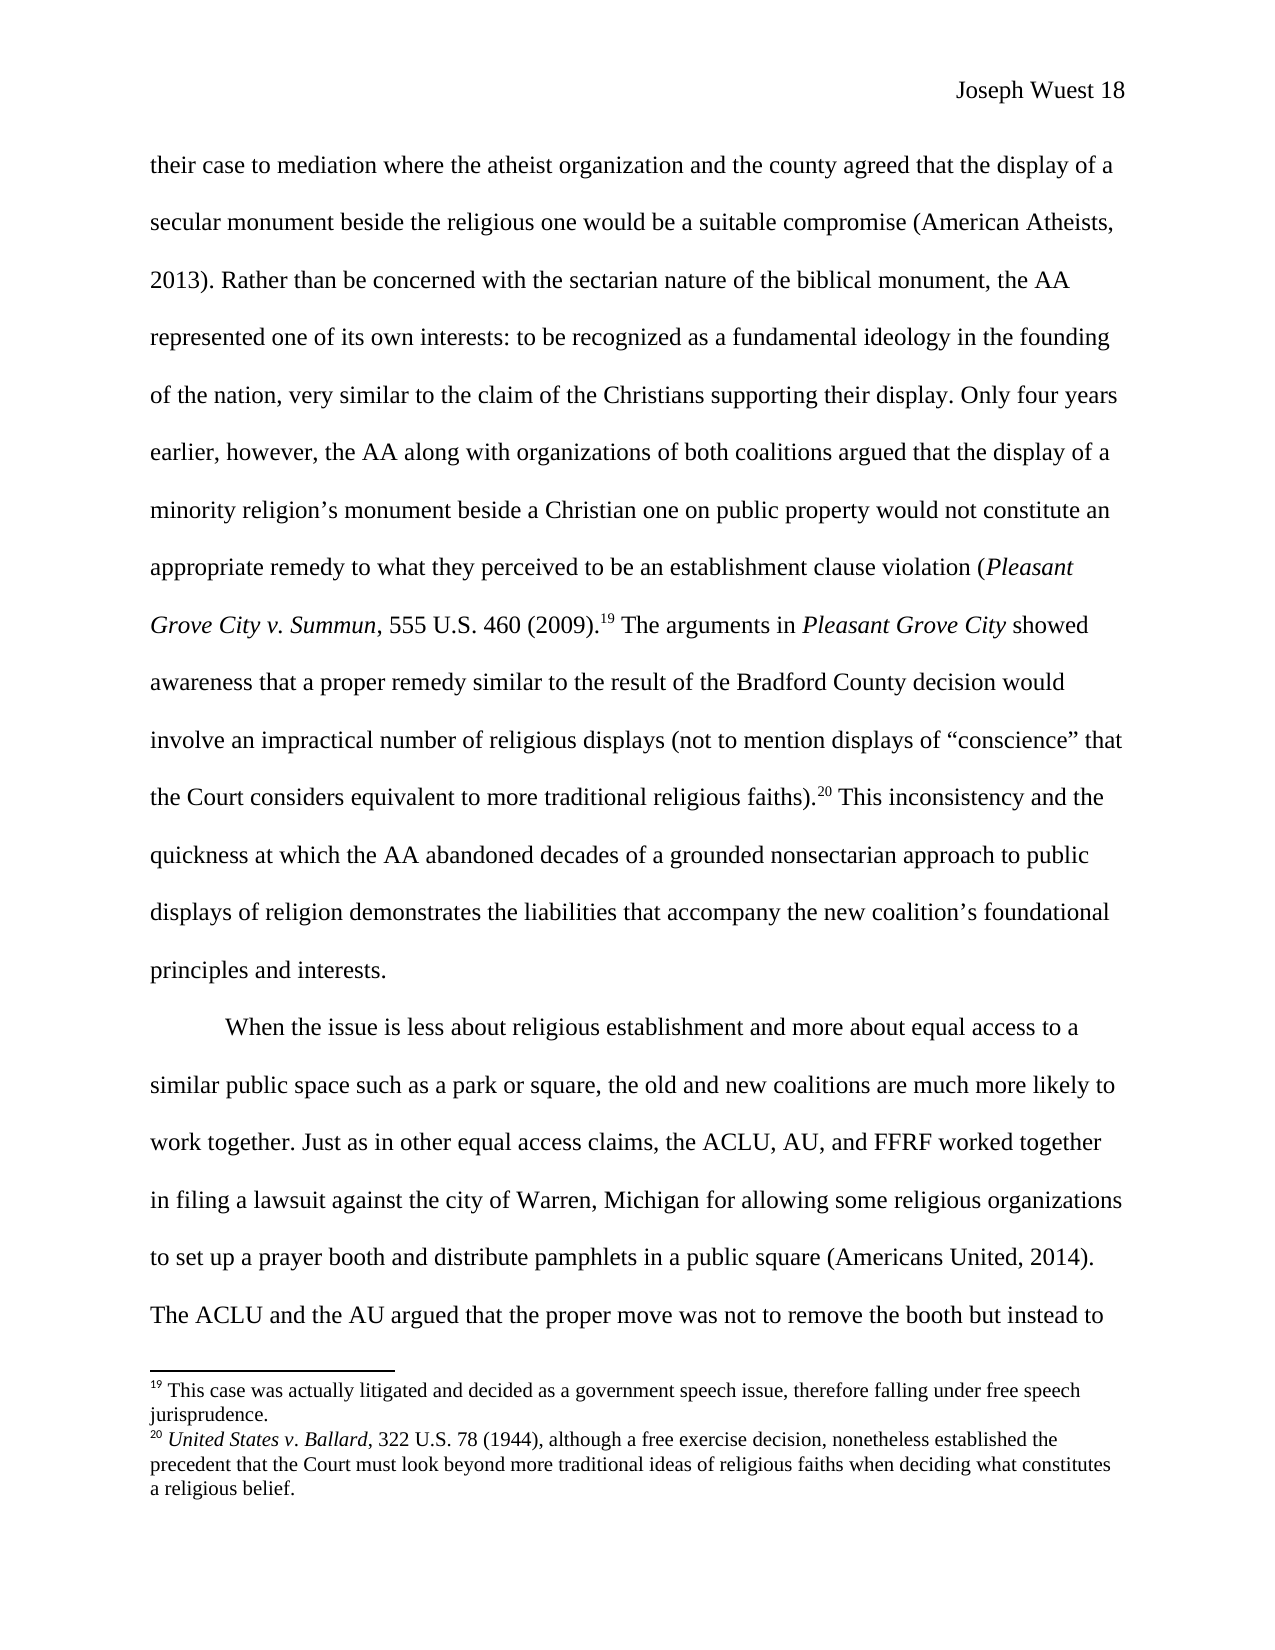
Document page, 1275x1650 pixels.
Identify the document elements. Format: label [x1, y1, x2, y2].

text [150, 1012, 1125, 1329]
text [150, 150, 1125, 984]
